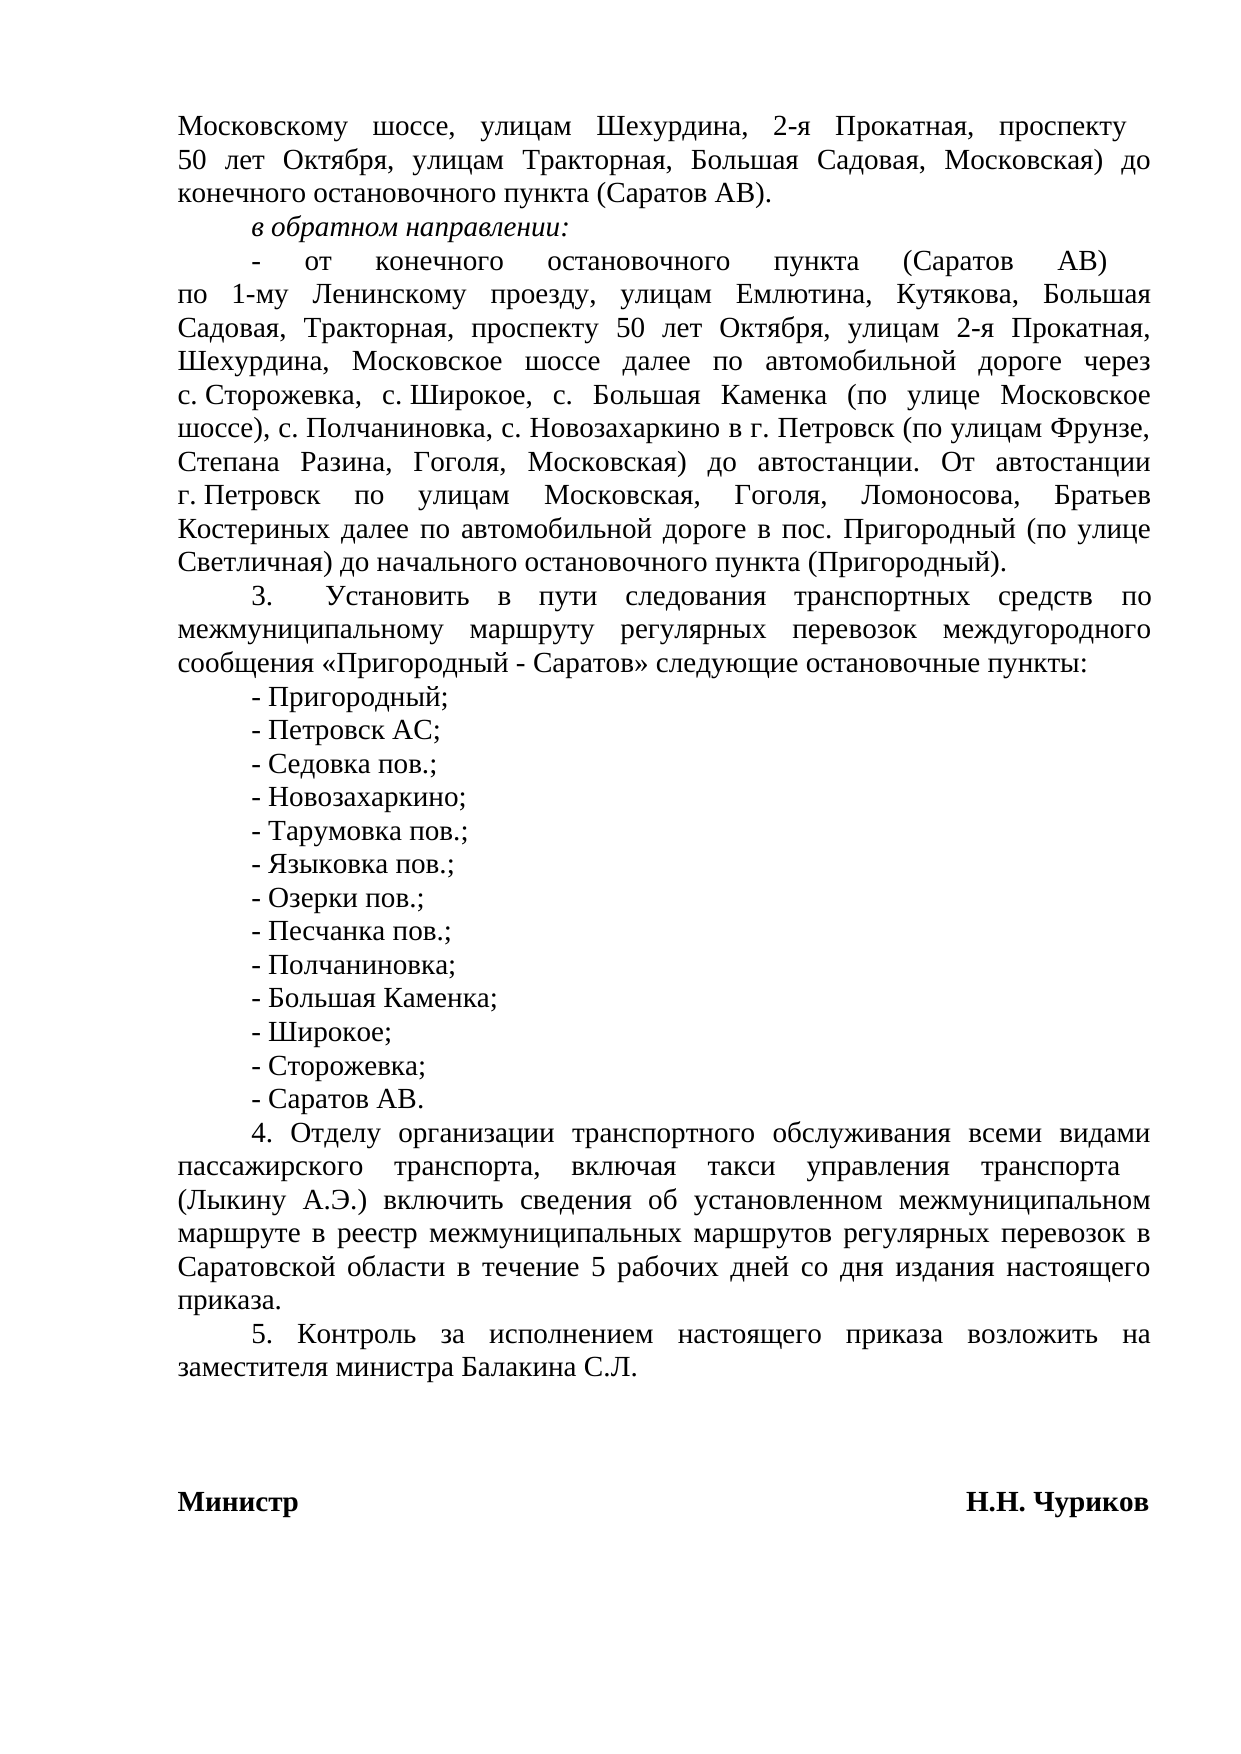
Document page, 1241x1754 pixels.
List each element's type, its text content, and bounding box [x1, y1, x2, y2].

text - Тарумовка пов.; [251, 813, 1152, 846]
text - Языковка пов.; [251, 846, 1152, 880]
text - Большая Каменка; [251, 981, 1152, 1014]
text 4. Отделу организации транспортного обслуживания всеми видами пассажирского транспорта, включая такси управления транспорта (Лыкину А.Э.) включить сведения об установленном межмуниципальном маршруте в реестр межмуниципальных маршрутов регулярных перевозок в Саратовской области в течение 5 рабочих дней со дня издания настоящего приказа. [177, 1115, 1152, 1316]
text - Пригородный; [251, 679, 1152, 712]
text - Озерки пов.; [251, 880, 1152, 913]
text Министр Н.Н. Чуриков [177, 1484, 1152, 1517]
text - Песчанка пов.; [251, 913, 1152, 947]
text 5. Контроль за исполнением настоящего приказа возложить на заместителя министра Балакина С.Л. [177, 1316, 1152, 1383]
text - Новозахаркино; [251, 779, 1152, 813]
text - Широкое; [251, 1014, 1152, 1048]
text - Сторожевка; [251, 1048, 1152, 1081]
text - Петровск АС; [251, 712, 1152, 746]
list Установить в пути следования транспортных средств по межмуниципальному маршруту регулярных перевозок междугородного сообщения «Пригородный - Саратов» следующие остановочные пункты: [177, 578, 1152, 679]
text - Саратов АВ. [251, 1081, 1152, 1115]
text - Седовка пов.; [251, 746, 1152, 779]
text - от конечного остановочного пункта (Саратов АВ) по 1-му Ленинскому проезду, улицам Емлютина, Кутякова, Большая Садовая, Тракторная, проспекту 50 лет Октября, улицам 2-я Прокатная, Шехурдина, Московское шоссе далее по автомобильной дороге через с. Сторожевка, с. Широкое, с. Большая Каменка (по улице Московское шоссе), с. Полчаниновка, с. Новозахаркино в г. Петровск (по улицам Фрунзе, Степана Разина, Гоголя, Московская) до автостанции. От автостанции г. Петровск по улицам Московская, Гоголя, Ломоносова, Братьев Костериных далее по автомобильной дороге в пос. Пригородный (по улице Светличная) до начального остановочного пункта (Пригородный). [177, 243, 1152, 578]
text в обратном направлении: [177, 209, 1152, 243]
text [177, 41, 1152, 209]
text - Полчаниновка; [251, 947, 1152, 981]
